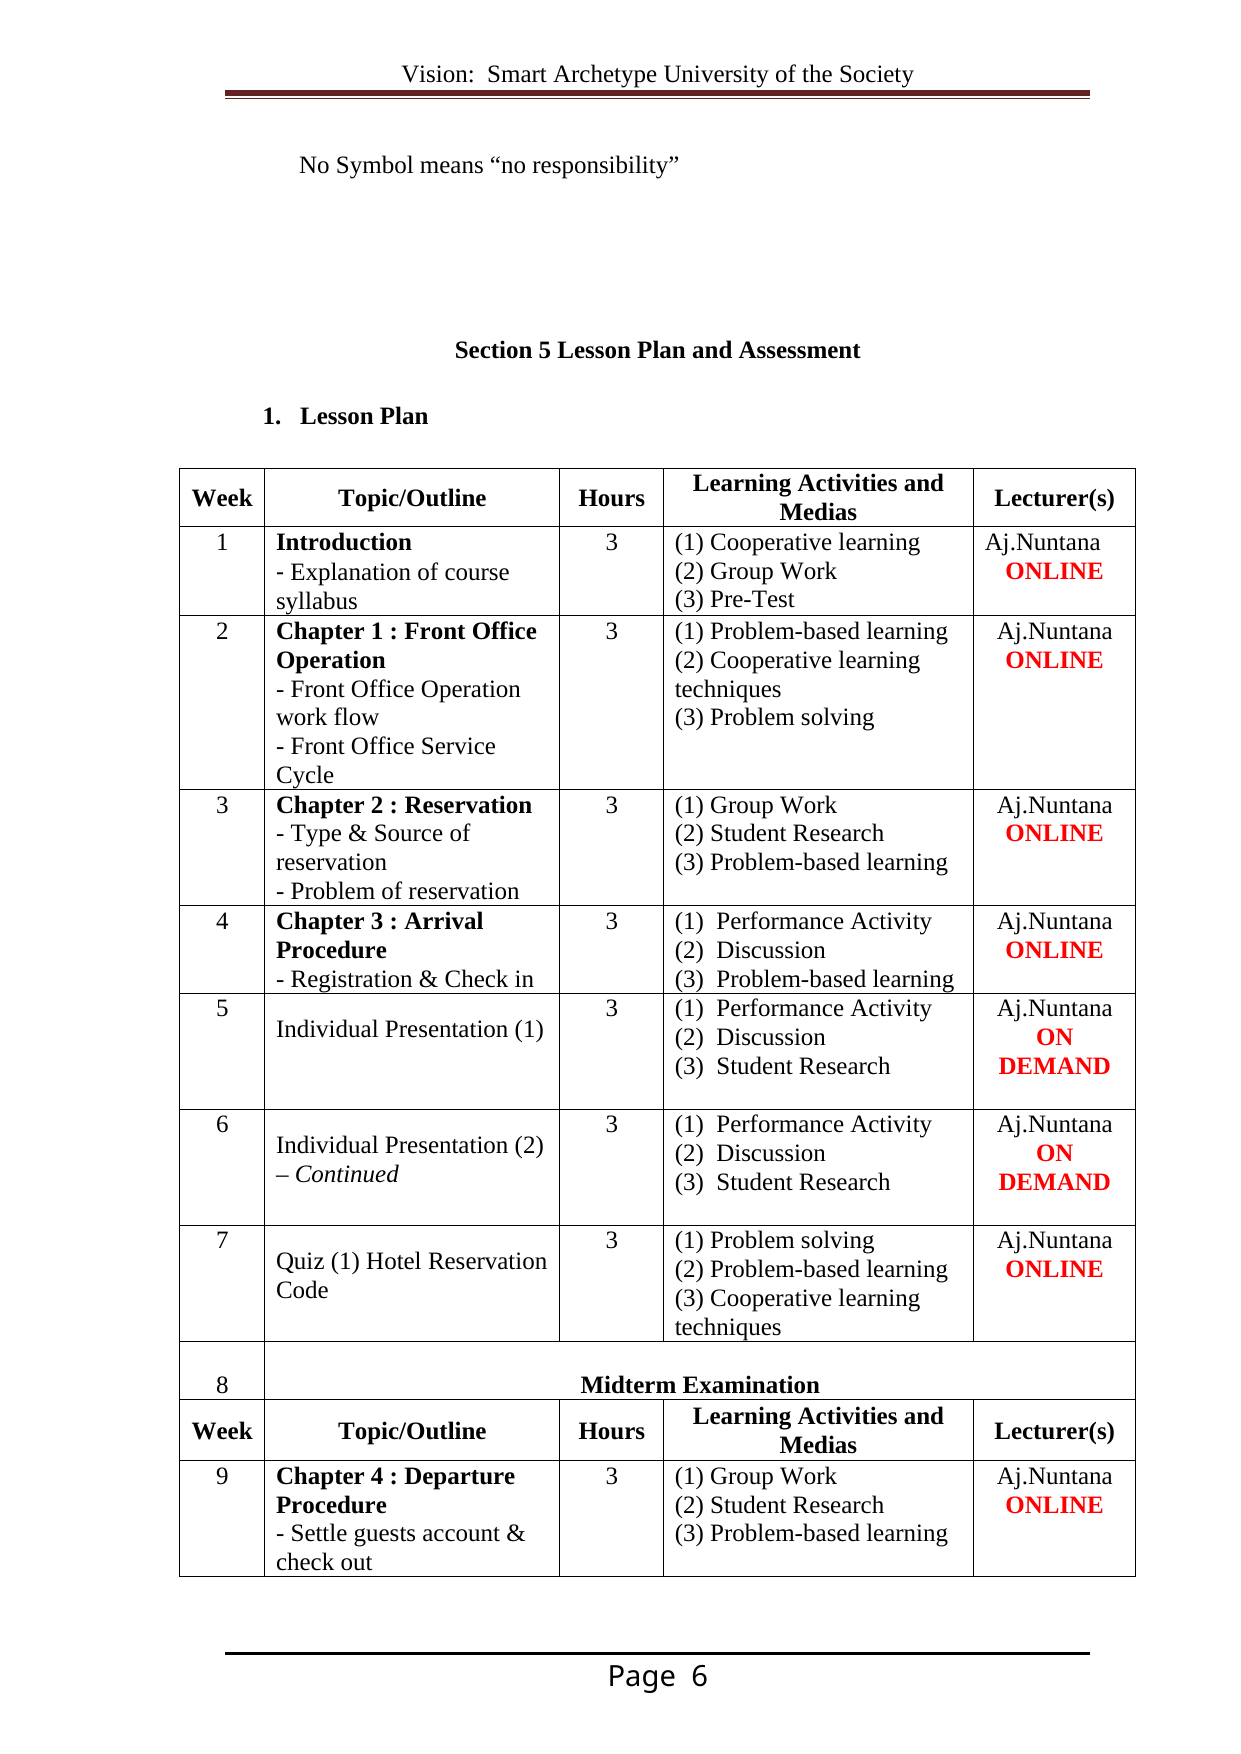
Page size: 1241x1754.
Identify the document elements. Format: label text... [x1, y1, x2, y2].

table_cell Aj.Nuntana ONLINE [974, 1461, 1135, 1576]
table_cell Aj.Nuntana ON DEMAND [974, 1110, 1135, 1224]
table_cell (1) Problem-based learning (2) Cooperative learning techniques (3) Problem solving [664, 616, 973, 789]
table_cell 6 [180, 1110, 264, 1224]
table_cell Aj.Nuntana ONLINE [974, 527, 1135, 615]
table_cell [664, 1461, 973, 1576]
table_cell 3 [560, 790, 663, 905]
table_cell Aj.Nuntana ONLINE [974, 1226, 1135, 1341]
table_header Week [180, 469, 264, 526]
table_cell 2 [180, 616, 264, 789]
table_cell Lecturer(s) [974, 1400, 1135, 1460]
table_cell 3 [560, 1110, 663, 1224]
table_cell 1 [180, 527, 264, 615]
table_cell 3 [560, 906, 663, 992]
table_cell Chapter 1 : Front Office Operation - Front Office Operation work flow - Front Office Service Cycle [265, 616, 559, 789]
table_cell (1) Problem solving (2) Problem-based learning (3) Cooperative learning techniques [664, 1226, 973, 1341]
table_cell 3 [180, 790, 264, 905]
table_cell 3 [560, 1226, 663, 1341]
table_cell 3 [560, 994, 663, 1108]
table_header Hours [560, 469, 663, 526]
table_header Learning Activities and Medias [664, 469, 973, 526]
table_header Topic/Outline [265, 469, 559, 526]
table_cell Topic/Outline [265, 1400, 559, 1460]
table_cell Introduction ‐ Explanation of course syllabus [265, 527, 559, 615]
table_cell 9 [180, 1461, 264, 1576]
table_cell (1) Group Work (2) Student Research (3) Problem-based learning [664, 790, 973, 905]
table_cell 3 [560, 616, 663, 789]
table_cell (1) Cooperative learning (2) Group Work (3) Pre-Test [664, 527, 973, 615]
table_cell Individual Presentation (1) [265, 994, 559, 1108]
table_cell Aj.Nuntana ONLINE [974, 906, 1135, 992]
text No Symbol means “no responsibility” [299, 150, 1090, 179]
table_cell 4 [180, 906, 264, 992]
table_cell 3 [560, 527, 663, 615]
table_cell Hours [560, 1400, 663, 1460]
table_cell Chapter 2 : Reservation - Type & Source of reservation - Problem of reservation [265, 790, 559, 905]
table_header Lecturer(s) [974, 469, 1135, 526]
table_cell Aj.Nuntana ONLINE [974, 790, 1135, 905]
table_cell Individual Presentation (2) – Continued [265, 1110, 559, 1224]
table_cell (1) Performance Activity (2) Discussion (3) Student Research [664, 994, 973, 1108]
table_cell Midterm Examination [265, 1342, 1135, 1399]
table_cell 3 [560, 1461, 663, 1576]
table_cell Quiz (1) Hotel Reservation Code [265, 1226, 559, 1341]
table_cell Aj.Nuntana ONLINE [974, 616, 1135, 789]
table_cell Learning Activities and Medias [664, 1400, 973, 1460]
table_cell 8 [180, 1342, 264, 1399]
table_cell Chapter 3 : Arrival Procedure - Registration & Check in [265, 906, 559, 992]
table_cell Week [180, 1400, 264, 1460]
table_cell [265, 1461, 559, 1576]
list Lesson Plan [262, 401, 1090, 430]
table_cell Aj.Nuntana ON DEMAND [974, 994, 1135, 1108]
table_cell (1) Performance Activity (2) Discussion (3) Problem-based learning [664, 906, 973, 992]
text Section 5 Lesson Plan and Assessment [225, 335, 1090, 364]
table_cell (1) Performance Activity (2) Discussion (3) Student Research [664, 1110, 973, 1224]
table_cell 7 [180, 1226, 264, 1341]
table_cell 5 [180, 994, 264, 1108]
